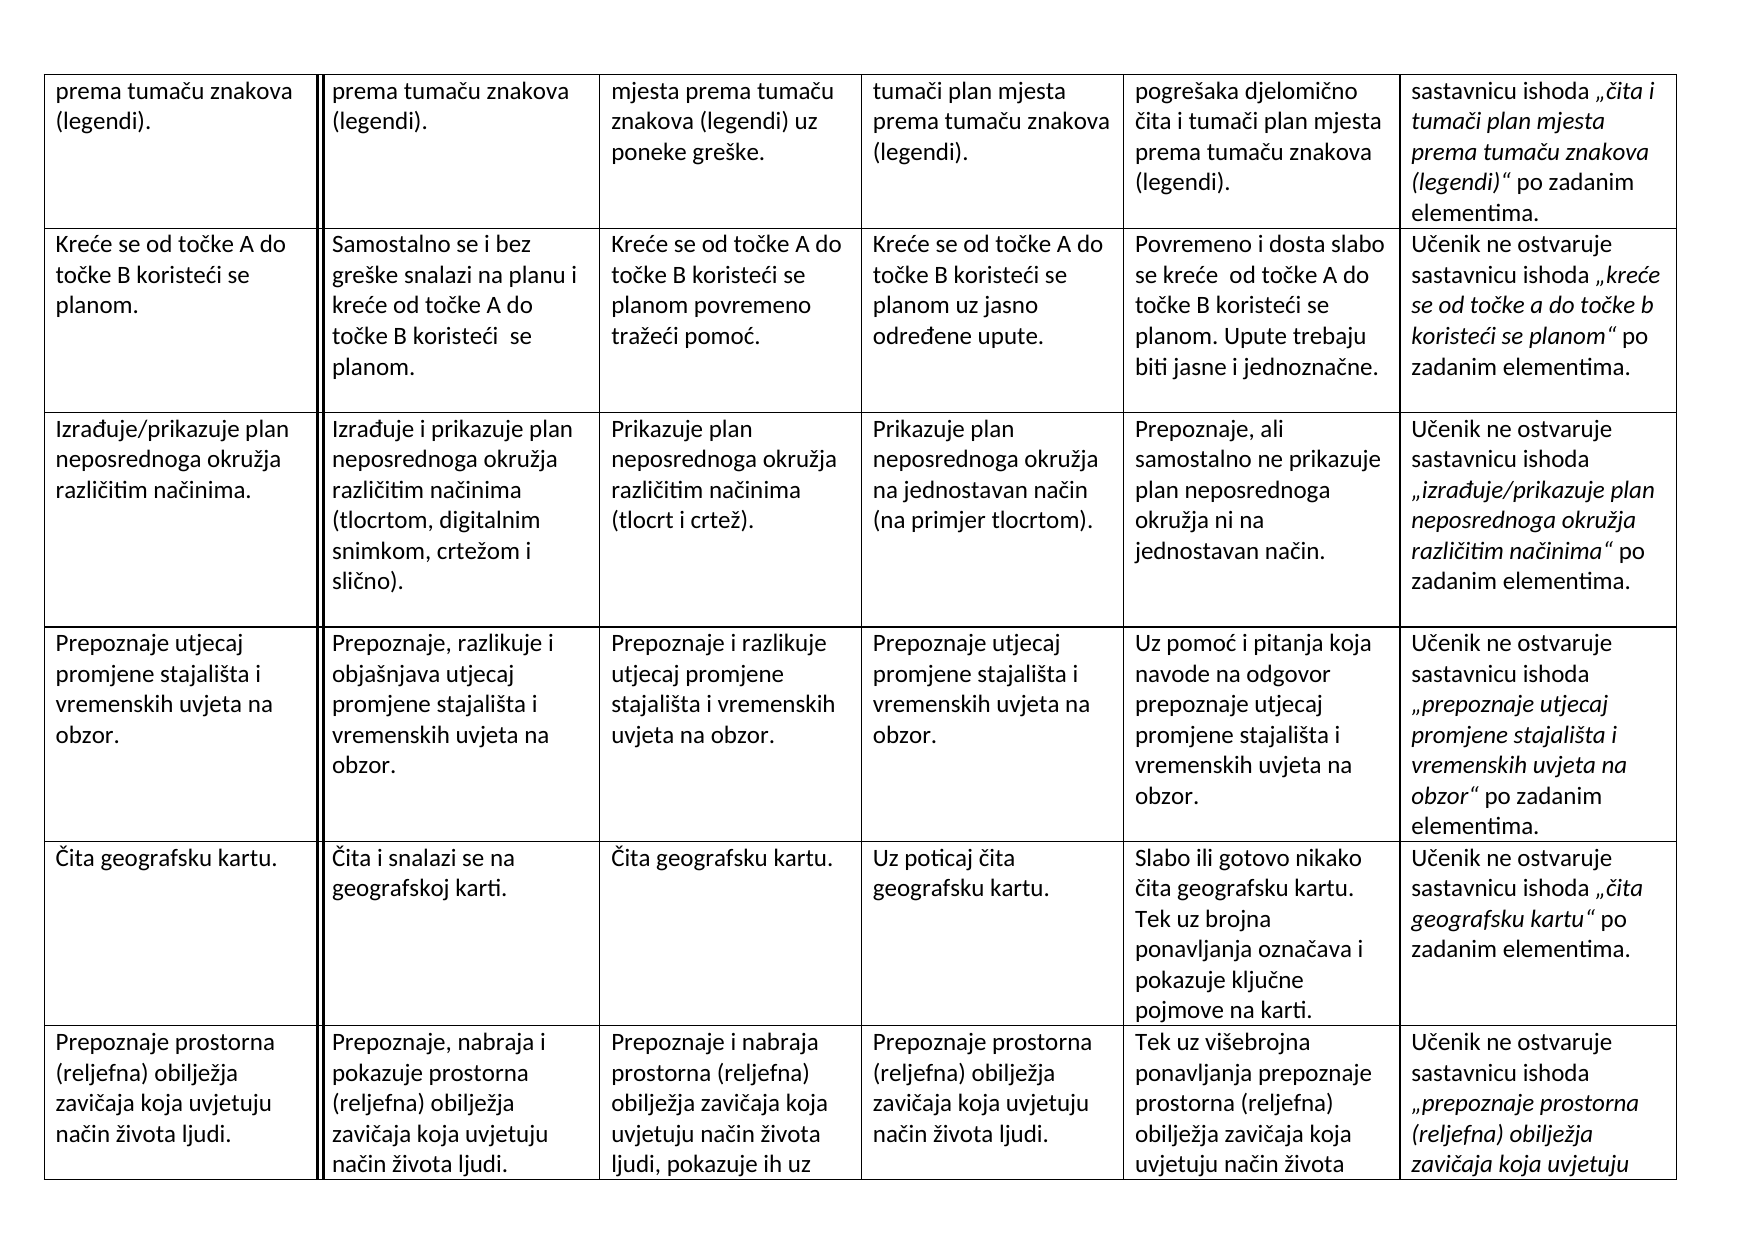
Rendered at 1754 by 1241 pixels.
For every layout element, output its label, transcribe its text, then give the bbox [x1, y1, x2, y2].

table_cell Čita geografsku kartu. [45, 842, 316, 1025]
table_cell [862, 75, 1123, 227]
table_cell Prepoznaje utjecaj promjene stajališta i vremenskih uvjeta na obzor. [45, 628, 316, 841]
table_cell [600, 75, 861, 227]
table_cell Kreće se od točke A do točke B koristeći se planom uz jasno određene upute. [862, 229, 1123, 412]
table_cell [600, 1026, 861, 1179]
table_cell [862, 1026, 1123, 1179]
table_cell Prepoznaje utjecaj promjene stajališta i vremenskih uvjeta na obzor. [862, 628, 1123, 841]
table_cell Kreće se od točke A do točke B koristeći se planom. [45, 229, 316, 412]
table_cell Čita i snalazi se na geografskoj karti. [325, 842, 599, 1025]
table_cell Učenik ne ostvaruje sastavnicu ishoda „prepoznaje utjecaj promjene stajališta i vremenskih uvjeta na obzor“ po zadanim elementima. [1401, 628, 1676, 841]
table_cell Prepoznaje, ali samostalno ne prikazuje plan neposrednoga okružja ni na jednostavan način. [1124, 413, 1399, 626]
table_cell Izrađuje i prikazuje plan neposrednoga okružja različitim načinima (tlocrtom, digitalnim snimkom, crtežom i slično). [325, 413, 599, 626]
table_cell Čita geografsku kartu. [600, 842, 861, 1025]
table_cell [45, 1026, 316, 1179]
table_cell Prikazuje plan neposrednoga okružja različitim načinima (tlocrt i crtež). [600, 413, 861, 626]
table_cell Povremeno i dosta slabo se kreće od točke A do točke B koristeći se planom. Upute trebaju biti jasne i jednoznačne. [1124, 229, 1399, 412]
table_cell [1124, 75, 1399, 227]
table_cell Prepoznaje i razlikuje utjecaj promjene stajališta i vremenskih uvjeta na obzor. [600, 628, 861, 841]
table_cell Samostalno se i bez greške snalazi na planu i kreće od točke A do točke B koristeći se planom. [325, 229, 599, 412]
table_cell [325, 1026, 599, 1179]
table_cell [1401, 75, 1676, 227]
table_cell Prepoznaje, razlikuje i objašnjava utjecaj promjene stajališta i vremenskih uvjeta na obzor. [325, 628, 599, 841]
table_cell Izrađuje/prikazuje plan neposrednoga okružja različitim načinima. [45, 413, 316, 626]
table_cell Kreće se od točke A do točke B koristeći se planom povremeno tražeći pomoć. [600, 229, 861, 412]
table_cell Učenik ne ostvaruje sastavnicu ishoda „kreće se od točke a do točke b koristeći se planom“ po zadanim elementima. [1401, 229, 1676, 412]
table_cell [1401, 1026, 1676, 1179]
table_cell Uz pomoć i pitanja koja navode na odgovor prepoznaje utjecaj promjene stajališta i vremenskih uvjeta na obzor. [1124, 628, 1399, 841]
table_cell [45, 75, 316, 227]
table_cell Učenik ne ostvaruje sastavnicu ishoda „izrađuje/prikazuje plan neposrednoga okružja različitim načinima“ po zadanim elementima. [1401, 413, 1676, 626]
table_cell Uz poticaj čita geografsku kartu. [862, 842, 1123, 1025]
table_cell Slabo ili gotovo nikako čita geografsku kartu. Tek uz brojna ponavljanja označava i pokazuje ključne pojmove na karti. [1124, 842, 1399, 1025]
table_cell Prikazuje plan neposrednoga okružja na jednostavan način (na primjer tlocrtom). [862, 413, 1123, 626]
table_cell Učenik ne ostvaruje sastavnicu ishoda „čita geografsku kartu“ po zadanim elementima. [1401, 842, 1676, 1025]
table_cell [325, 75, 599, 227]
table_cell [1124, 1026, 1399, 1179]
